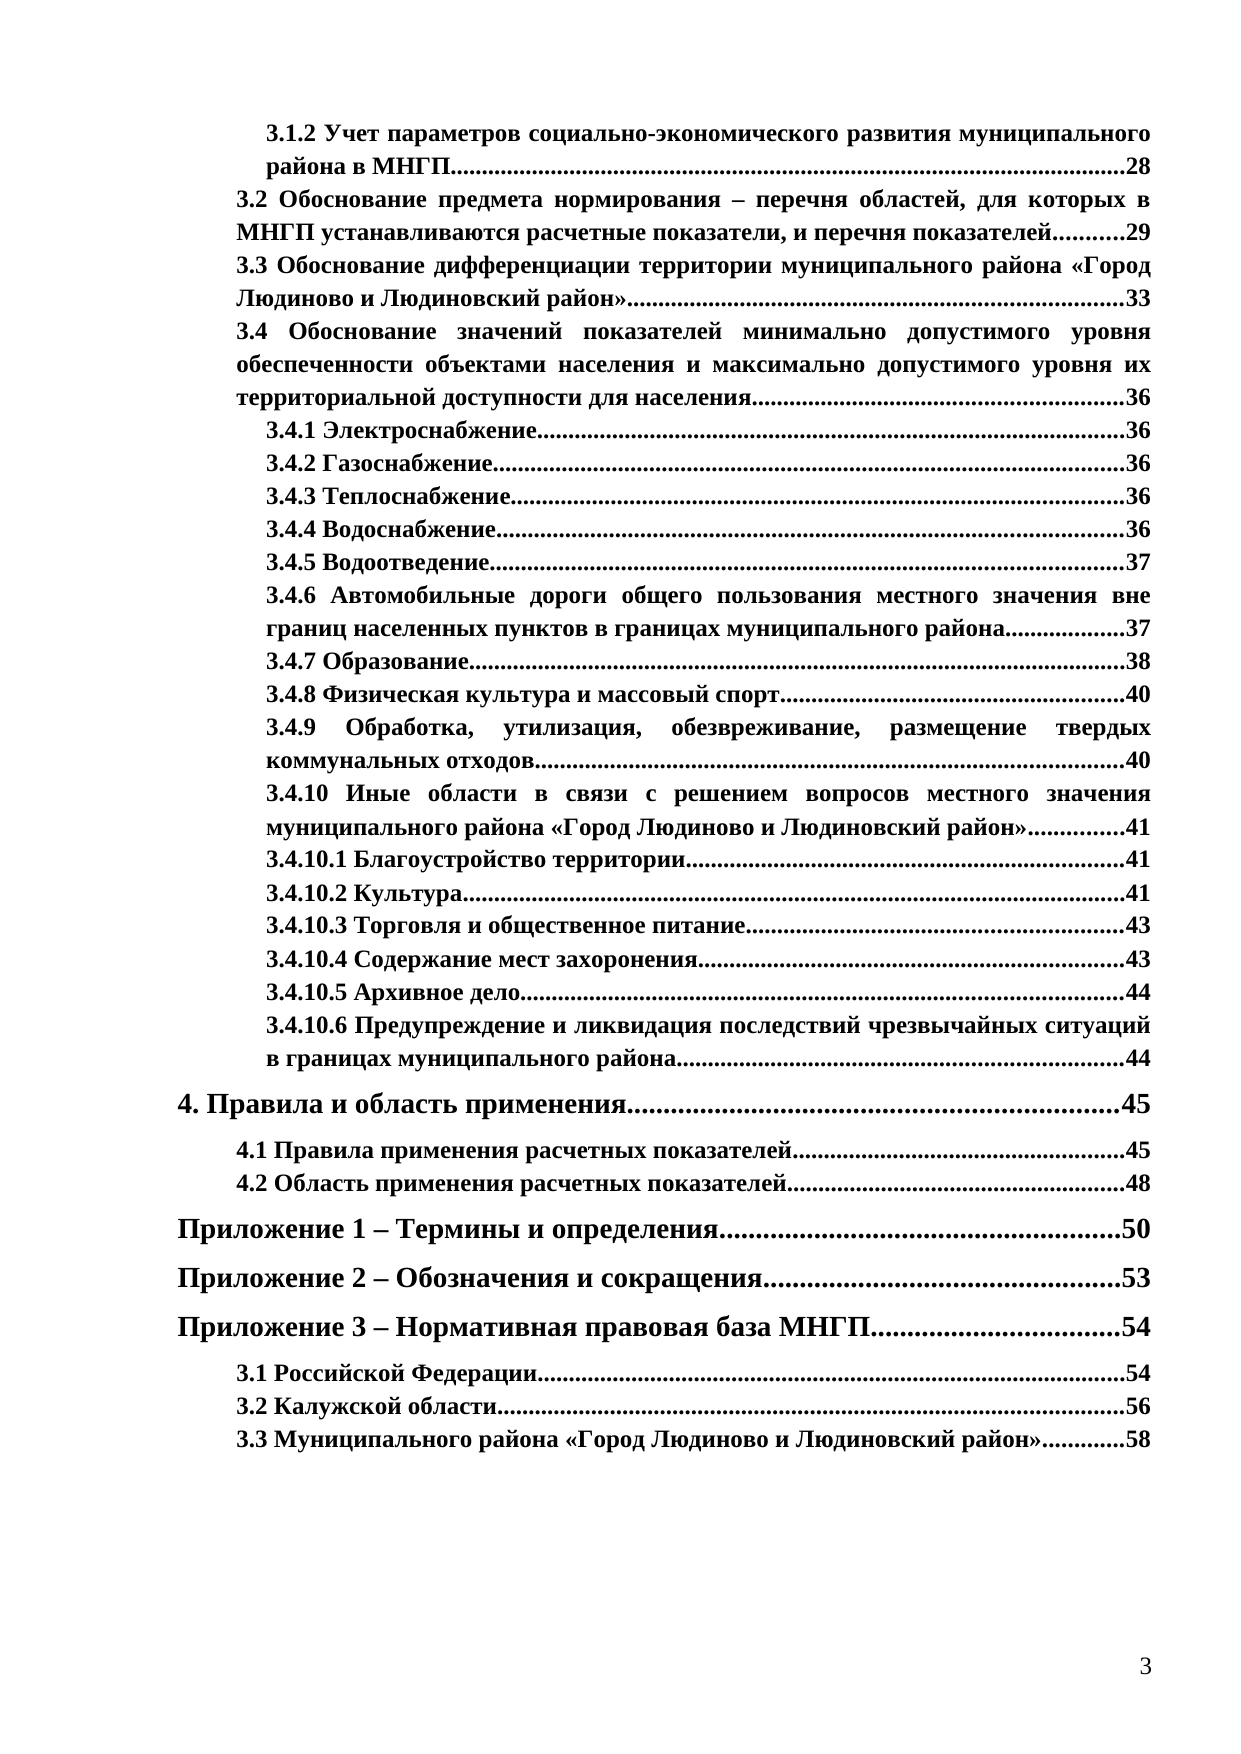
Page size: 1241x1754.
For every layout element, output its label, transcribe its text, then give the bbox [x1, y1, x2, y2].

text 3.4.6 Автомобильные дороги общего пользования местного значения вне границ населенных пунктов в границах муниципального района 37 [266, 580, 1152, 642]
text 3.4.1 Электроснабжение 36 [266, 415, 1152, 444]
text 3.3 Обоснование дифференциации территории муниципального района «Город Людиново и Людиновский район» 33 [236, 250, 1152, 312]
text 3.4.2 Газоснабжение 36 [266, 448, 1152, 477]
text 4.1 Правила применения расчетных показателей 45 [236, 1135, 1152, 1164]
text 3.4.9 Обработка, утилизация, обезвреживание, размещение твердых коммунальных отходов 40 [266, 712, 1152, 774]
text 3.4.10.5 Архивное дело 44 [266, 977, 1152, 1005]
text 3.4.10.2 Культура 41 [266, 878, 1152, 906]
text 4. Правила и область применения 45 [177, 1086, 1152, 1120]
text Приложение 2 – Обозначения и сокращения 53 [177, 1261, 1152, 1294]
text 3.4.10.3 Торговля и общественное питание 43 [266, 911, 1152, 939]
text 3.4.10.6 Предупреждение и ликвидация последствий чрезвычайных ситуаций в границах муниципального района 44 [266, 1010, 1152, 1071]
text 4.2 Область применения расчетных показателей 48 [236, 1168, 1152, 1197]
text 3.4.4 Водоснабжение 36 [266, 514, 1152, 543]
text 3.4.7 Образование 38 [266, 646, 1152, 675]
text 3.4.10.1 Благоустройство территории 41 [266, 844, 1152, 873]
text 3.4.3 Теплоснабжение 36 [266, 481, 1152, 510]
text 3.4 Обоснование значений показателей минимально допустимого уровня обеспеченности объектами населения и максимально допустимого уровня их территориальной доступности для населения 36 [236, 316, 1152, 411]
text 3.2 Обоснование предмета нормирования – перечня областей, для которых в МНГП устанавливаются расчетные показатели, и перечня показателей 29 [236, 184, 1152, 246]
text 3.1 Российской Федерации 54 [236, 1358, 1152, 1387]
text 3.4.5 Водоотведение 37 [266, 547, 1152, 576]
text 3.2 Калужской области 56 [236, 1391, 1152, 1420]
text 3.4.8 Физическая культура и массовый спорт 40 [266, 679, 1152, 708]
text 3.4.10 Иные области в связи с решением вопросов местного значения муниципального района «Город Людиново и Людиновский район» 41 [266, 778, 1152, 840]
text 3.3 Муниципального района «Город Людиново и Людиновский район» 58 [236, 1424, 1152, 1453]
text 3.4.10.4 Содержание мест захоронения 43 [266, 944, 1152, 972]
text Приложение 3 – Нормативная правовая база МНГП 54 [177, 1309, 1152, 1343]
text Приложение 1 – Термины и определения 50 [177, 1212, 1152, 1245]
text 3.1.2 Учет параметров социально-экономического развития муниципального района в МНГП 28 [266, 118, 1152, 180]
